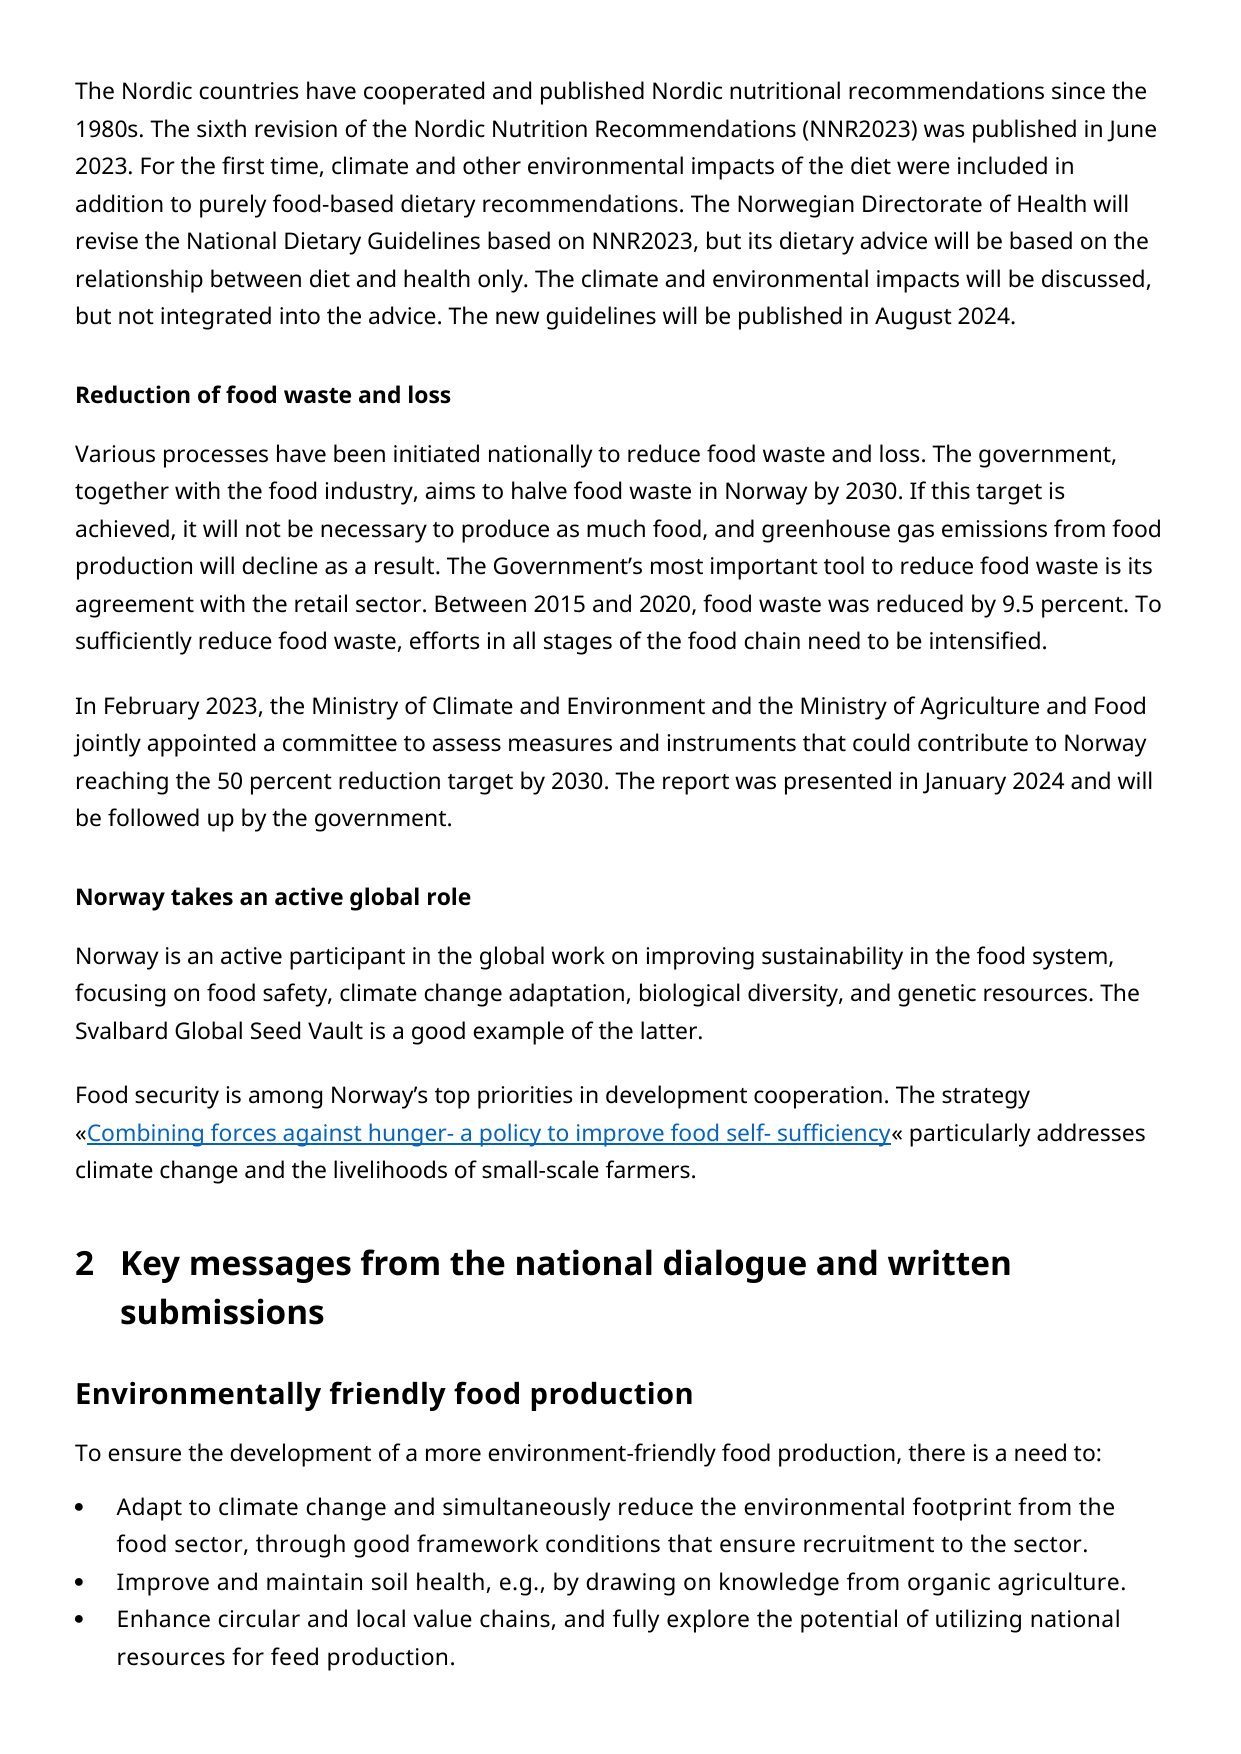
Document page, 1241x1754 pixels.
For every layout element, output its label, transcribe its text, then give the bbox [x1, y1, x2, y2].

list Improve and maintain soil health, e.g., by drawing on knowledge from organic agriculture. [75, 1566, 1165, 1597]
list Enhance circular and local value chains, and fully explore the potential of utilizing national resources for feed production. [75, 1603, 1165, 1672]
text Food security is among Norway’s top priorities in development cooperation. The strategy «Combining forces against hunger- a policy to improve food self- sufficiency« particularly addresses climate change and the livelihoods of small-scale farmers. [75, 1079, 1165, 1185]
text Various processes have been initiated nationally to reduce food waste and loss. The government, together with the food industry, aims to halve food waste in Norway by 2030. If this target is achieved, it will not be necessary to produce as much food, and greenhouse gas emissions from food production will decline as a result. The Government’s most important tool to reduce food waste is its agreement with the retail sector. Between 2015 and 2020, food waste was reduced by 9.5 percent. To sufficiently reduce food waste, efforts in all stages of the food chain need to be intensified. [75, 437, 1165, 656]
text Norway takes an active global role [75, 881, 1165, 912]
text Reduction of food waste and loss [75, 379, 1165, 410]
subtitle Key messages from the national dialogue and written submissions [75, 1239, 1165, 1334]
list Adapt to climate change and simultaneously reduce the environmental footprint from the food sector, through good framework conditions that ensure recruitment to the sector. [75, 1491, 1165, 1559]
text In February 2023, the Ministry of Climate and Environment and the Ministry of Agriculture and Food jointly appointed a committee to assess measures and instruments that could contribute to Norway reaching the 50 percent reduction target by 2030. The report was presented in January 2024 and will be followed up by the government. [75, 689, 1165, 833]
text Norway is an active participant in the global work on improving sustainability in the food system, focusing on food safety, climate change adaptation, biological diversity, and genetic resources. The Svalbard Global Seed Vault is a good example of the latter. [75, 939, 1165, 1046]
text The Nordic countries have cooperated and published Nordic nutritional recommendations since the 1980s. The sixth revision of the Nordic Nutrition Recommendations (NNR2023) was published in June 2023. For the first time, climate and other environmental impacts of the diet were included in addition to purely food-based dietary recommendations. The Norwegian Directorate of Health will revise the National Dietary Guidelines based on NNR2023, but its dietary advice will be based on the relationship between diet and health only. The climate and environmental impacts will be discussed, but not integrated into the advice. The new guidelines will be published in August 2024. [75, 75, 1165, 331]
text To ensure the development of a more environment-friendly food production, there is a need to: [75, 1437, 1165, 1468]
text Environmentally friendly food production [75, 1373, 1165, 1413]
